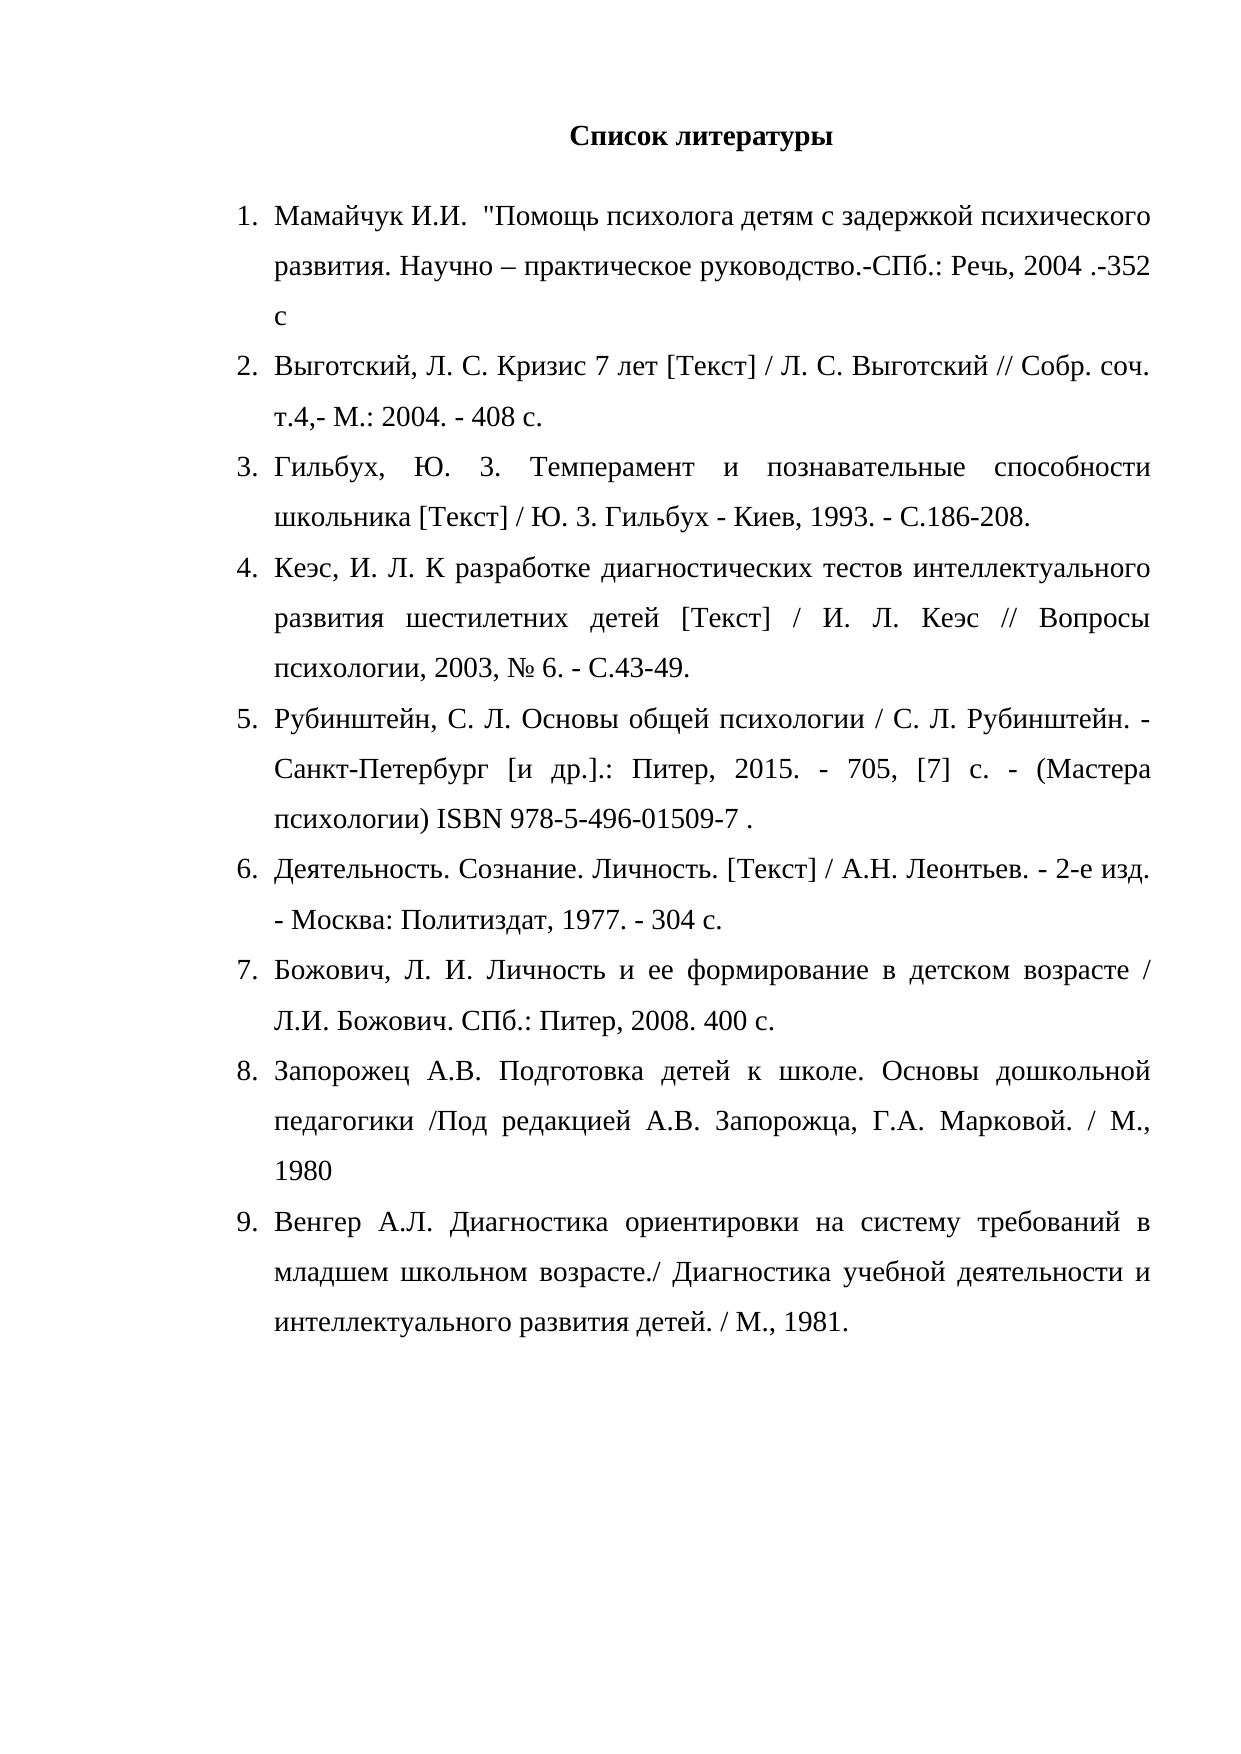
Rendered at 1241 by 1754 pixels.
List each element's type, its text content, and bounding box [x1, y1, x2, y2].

list Кеэс, И. Л. К разработке диагностических тестов интеллектуального развития шестилетних детей [Текст] / И. Л. Кеэс // Вопросы психологии, 2003, № 6. - С.43-49. [236, 550, 1152, 684]
list Рубинштейн, С. Л. Основы общей психологии / С. Л. Рубинштейн. - Санкт-Петербург [и др.].: Питер, 2015. - 705, [7] с. - (Мастера психологии) ISBN 978-5-496-01509-7 . [236, 701, 1152, 835]
list Мамайчук И.И. "Помощь психолога детям с задержкой психического развития. Научно – практическое руководство.-СПб.: Речь, 2004 .-352 с [236, 198, 1152, 332]
text Список литературы [177, 118, 1152, 152]
list Выготский, Л. С. Кризис 7 лет [Текст] / Л. С. Выготский // Собр. соч. т.4,- М.: 2004. - 408 с. [236, 348, 1152, 432]
list Божович, Л. И. Личность и ее формирование в детском возрасте / Л.И. Божович. СПб.: Питер, 2008. 400 с. [236, 952, 1152, 1036]
list Гильбух, Ю. 3. Темперамент и познавательные способности школьника [Текст] / Ю. 3. Гильбух - Киев, 1993. - С.186-208. [236, 449, 1152, 533]
list Деятельность. Сознание. Личность. [Текст] / А.Н. Леонтьев. - 2-е изд. - Москва: Политиздат, 1977. - 304 с. [236, 852, 1152, 936]
list Запорожец А.В. Подготовка детей к школе. Основы дошкольной педагогики /Под редакцией А.В. Запорожца, Г.А. Марковой. / М., 1980 [236, 1053, 1152, 1187]
list Венгер А.Л. Диагностика ориентировки на систему требований в младшем школьном возрасте./ Диагностика учебной деятельности и интеллектуального развития детей. / М., 1981. [236, 1204, 1152, 1338]
